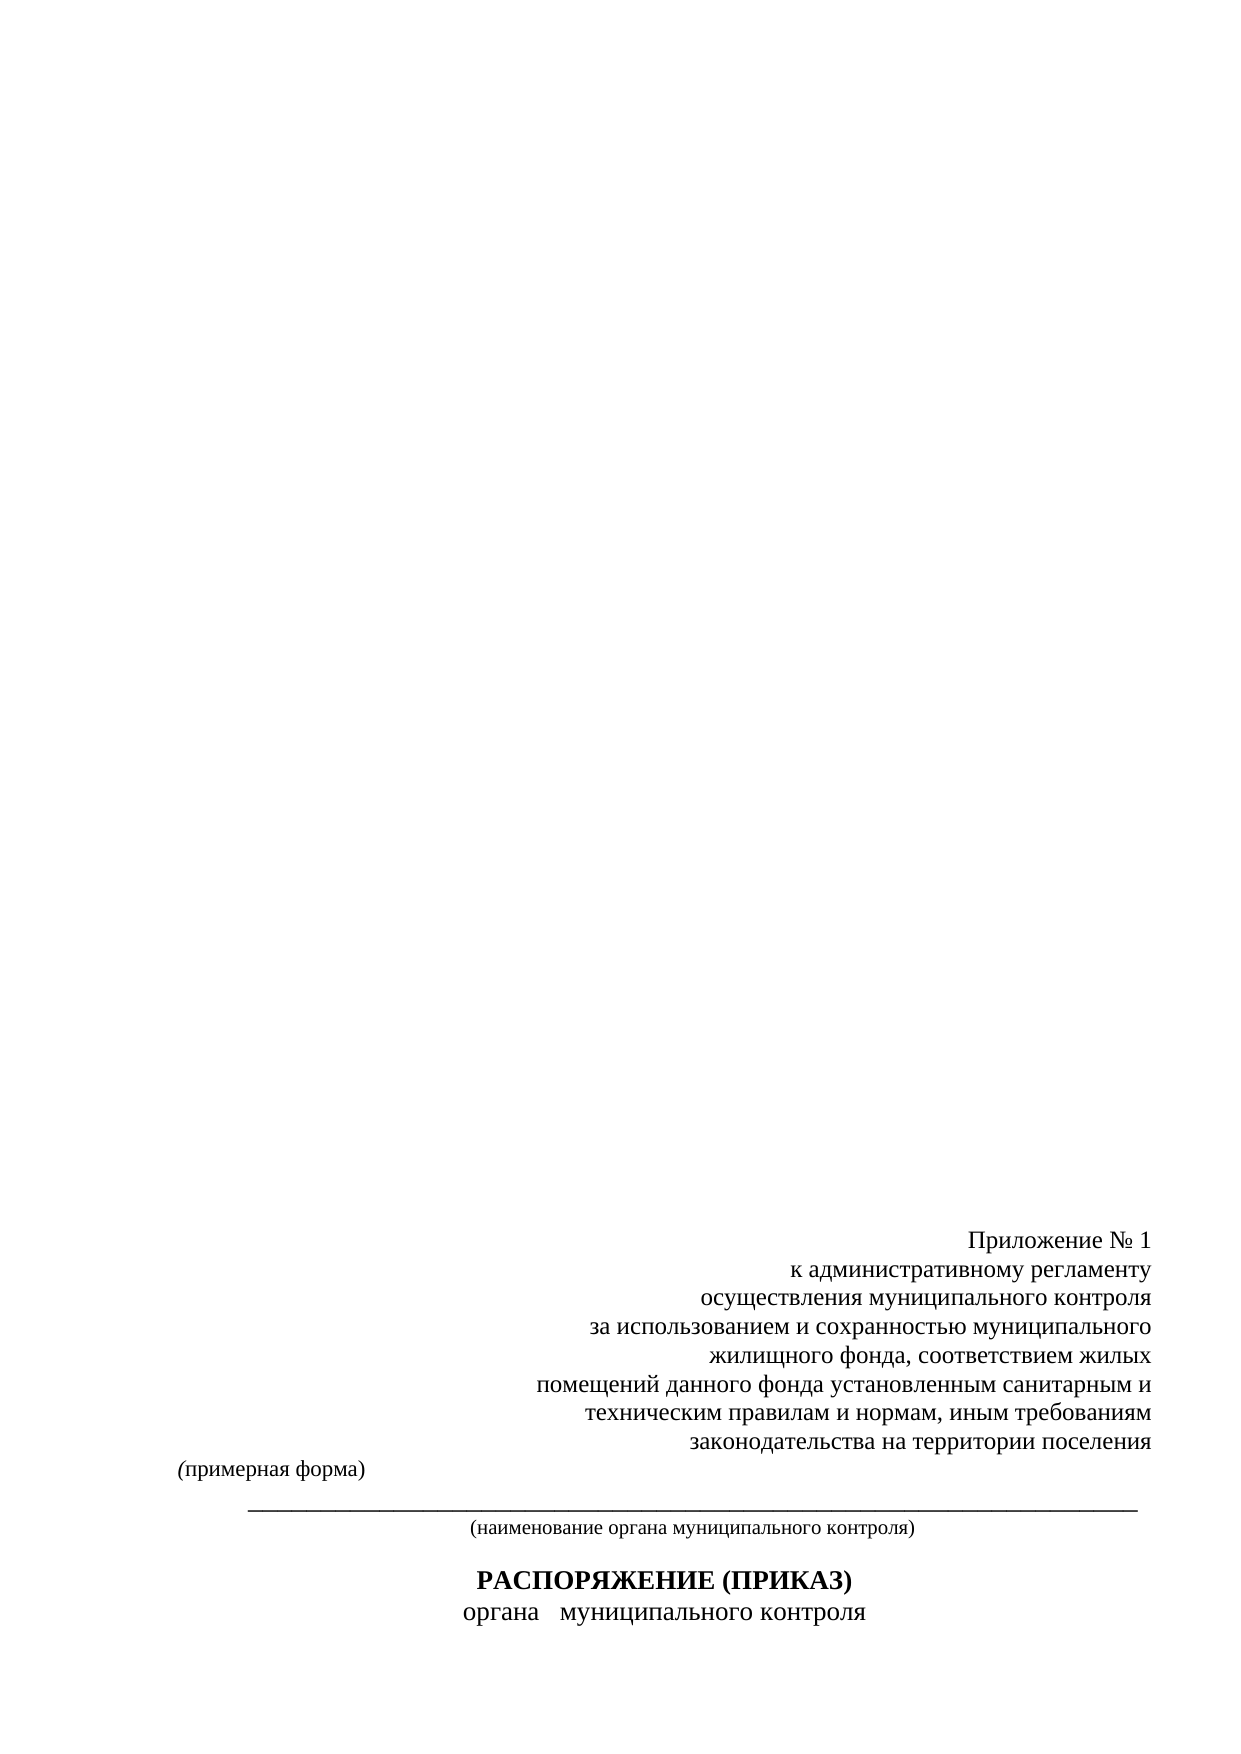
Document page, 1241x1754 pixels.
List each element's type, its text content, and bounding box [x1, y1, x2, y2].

text помещений данного фонда установленным санитарным и [177, 1369, 1152, 1397]
text техническим правилам и нормам, иным требованиям [177, 1397, 1152, 1426]
text законодательства на территории поселения [177, 1426, 1152, 1455]
text осуществления муниципального контроля [177, 1282, 1152, 1311]
text жилищного фонда, соответствием жилых [177, 1340, 1152, 1369]
text (наименование органа муниципального контроля) [177, 1515, 1152, 1539]
text к административному регламенту [177, 1254, 1152, 1282]
text _____________________________________________________________ [177, 1481, 1152, 1515]
text РАСПОРЯЖЕНИЕ (ПРИКАЗ) органа муниципального контроля [177, 1564, 1152, 1626]
text (примерная форма) [177, 1455, 1152, 1481]
text за использованием и сохранностью муниципального [177, 1311, 1152, 1340]
text Приложение № 1 [177, 1225, 1152, 1254]
